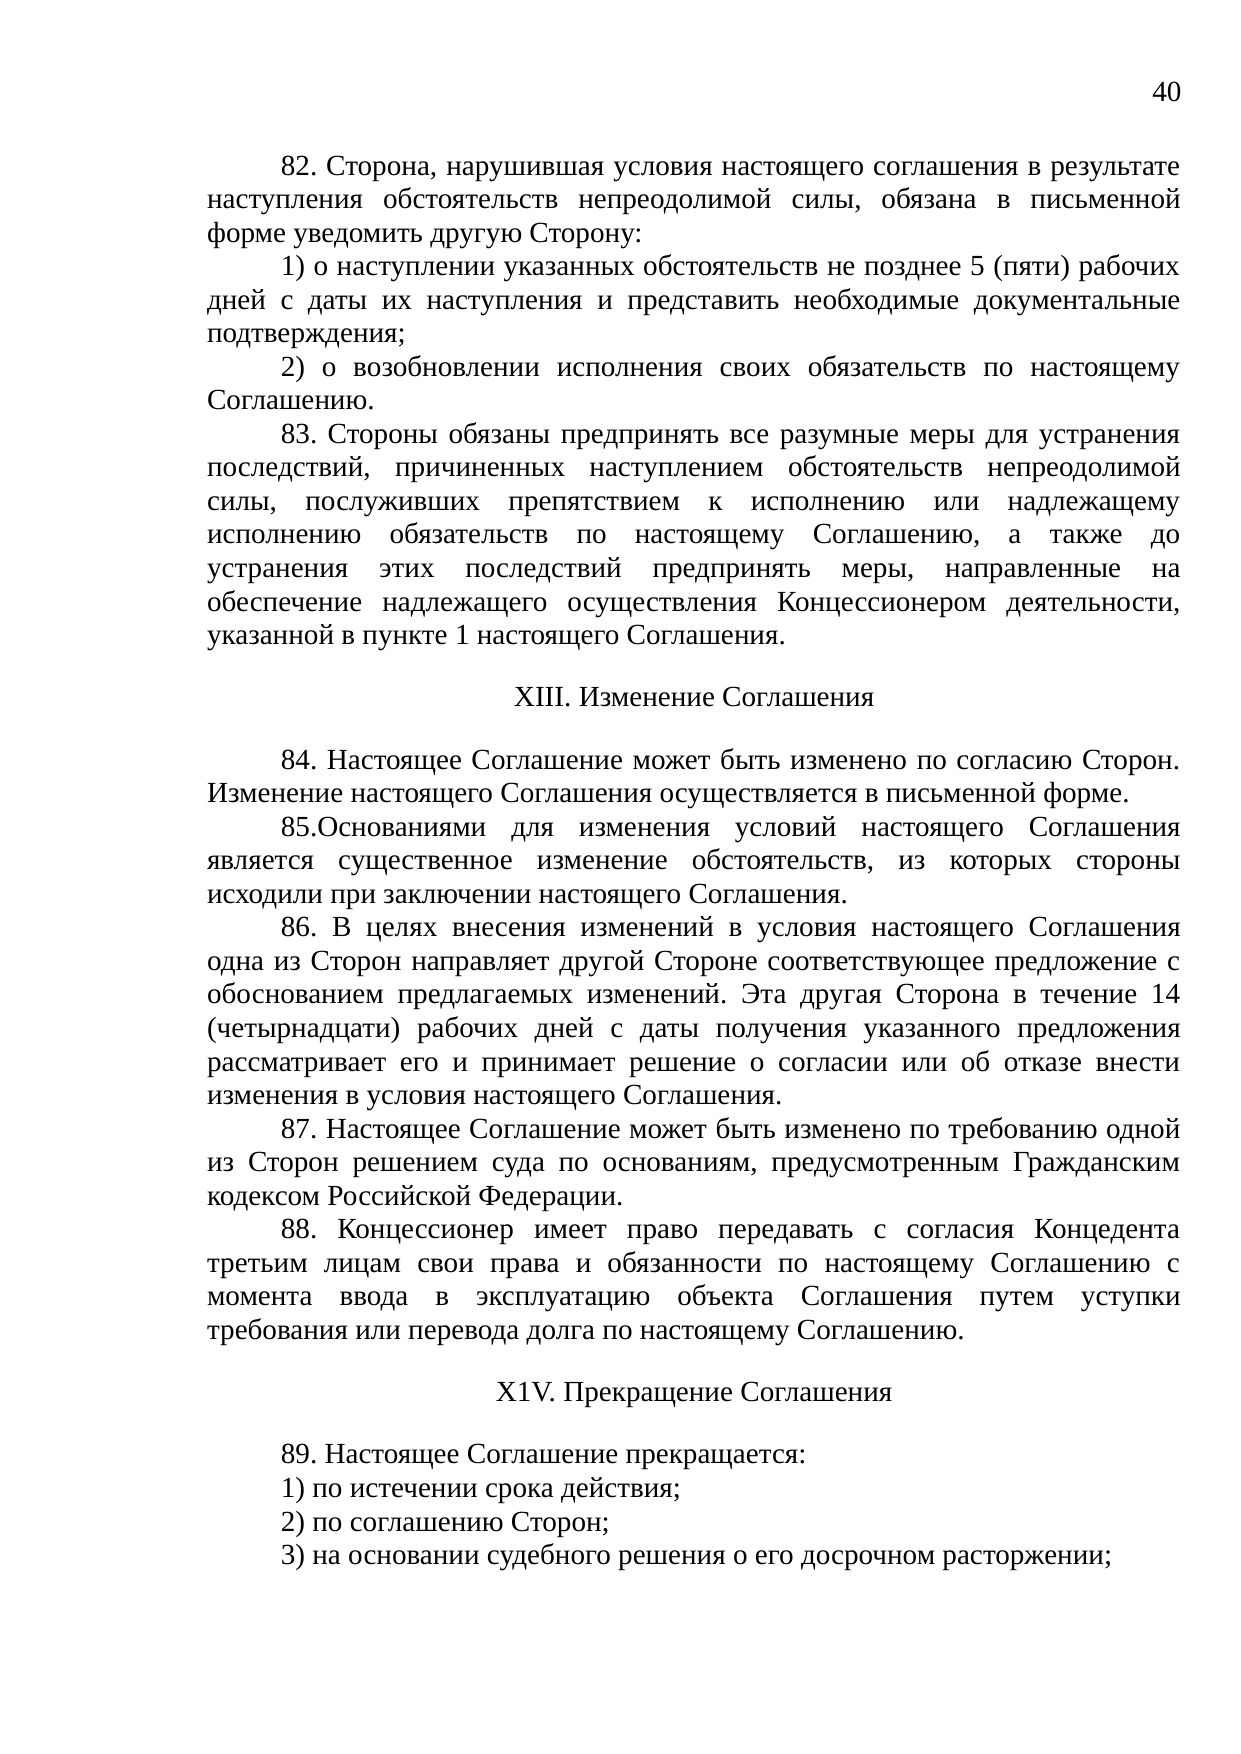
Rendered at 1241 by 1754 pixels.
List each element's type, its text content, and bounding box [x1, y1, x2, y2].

text 1) по истечении срока действия; [207, 1470, 1181, 1504]
text 89. Настоящее Соглашение прекращается: [207, 1437, 1181, 1470]
text 84. Настоящее Соглашение может быть изменено по согласию Сторон. Изменение настоящего Соглашения осуществляется в письменной форме. [207, 742, 1181, 809]
text X1V. Прекращение Соглашения [207, 1374, 1181, 1408]
text 82. Сторона, нарушившая условия настоящего соглашения в результате наступления обстоятельств непреодолимой силы, обязана в письменной форме уведомить другую Сторону: [207, 148, 1181, 248]
text 1) о наступлении указанных обстоятельств не позднее 5 (пяти) рабочих дней с даты их наступления и представить необходимые документальные подтверждения; [207, 248, 1181, 349]
text 83. Стороны обязаны предпринять все разумные меры для устранения последствий, причиненных наступлением обстоятельств непреодолимой силы, послуживших препятствием к исполнению или надлежащему исполнению обязательств по настоящему Соглашению, а также до устранения этих последствий предпринять меры, направленные на обеспечение надлежащего осуществления Концессионером деятельности, указанной в пункте 1 настоящего Соглашения. [207, 416, 1181, 651]
text 88. Концессионер имеет право передавать с согласия Концедента третьим лицам свои права и обязанности по настоящему Соглашению с момента ввода в эксплуатацию объекта Соглашения путем уступки требования или перевода долга по настоящему Соглашению. [207, 1211, 1181, 1346]
text 85.Основаниями для изменения условий настоящего Соглашения является существенное изменение обстоятельств, из которых стороны исходили при заключении настоящего Соглашения. [207, 809, 1181, 909]
text 2) о возобновлении исполнения своих обязательств по настоящему Соглашению. [207, 349, 1181, 416]
text XIII. Изменение Соглашения [207, 679, 1181, 713]
text 2) по соглашению Сторон; [207, 1504, 1181, 1537]
text 3) на основании судебного решения о его досрочном расторжении; [207, 1537, 1181, 1571]
text 87. Настоящее Соглашение может быть изменено по требованию одной из Сторон решением суда по основаниям, предусмотренным Гражданским кодексом Российской Федерации. [207, 1111, 1181, 1211]
text 86. В целях внесения изменений в условия настоящего Соглашения одна из Сторон направляет другой Стороне соответствующее предложение с обоснованием предлагаемых изменений. Эта другая Сторона в течение 14 (четырнадцати) рабочих дней с даты получения указанного предложения рассматривает его и принимает решение о согласии или об отказе внести изменения в условия настоящего Соглашения. [207, 909, 1181, 1111]
